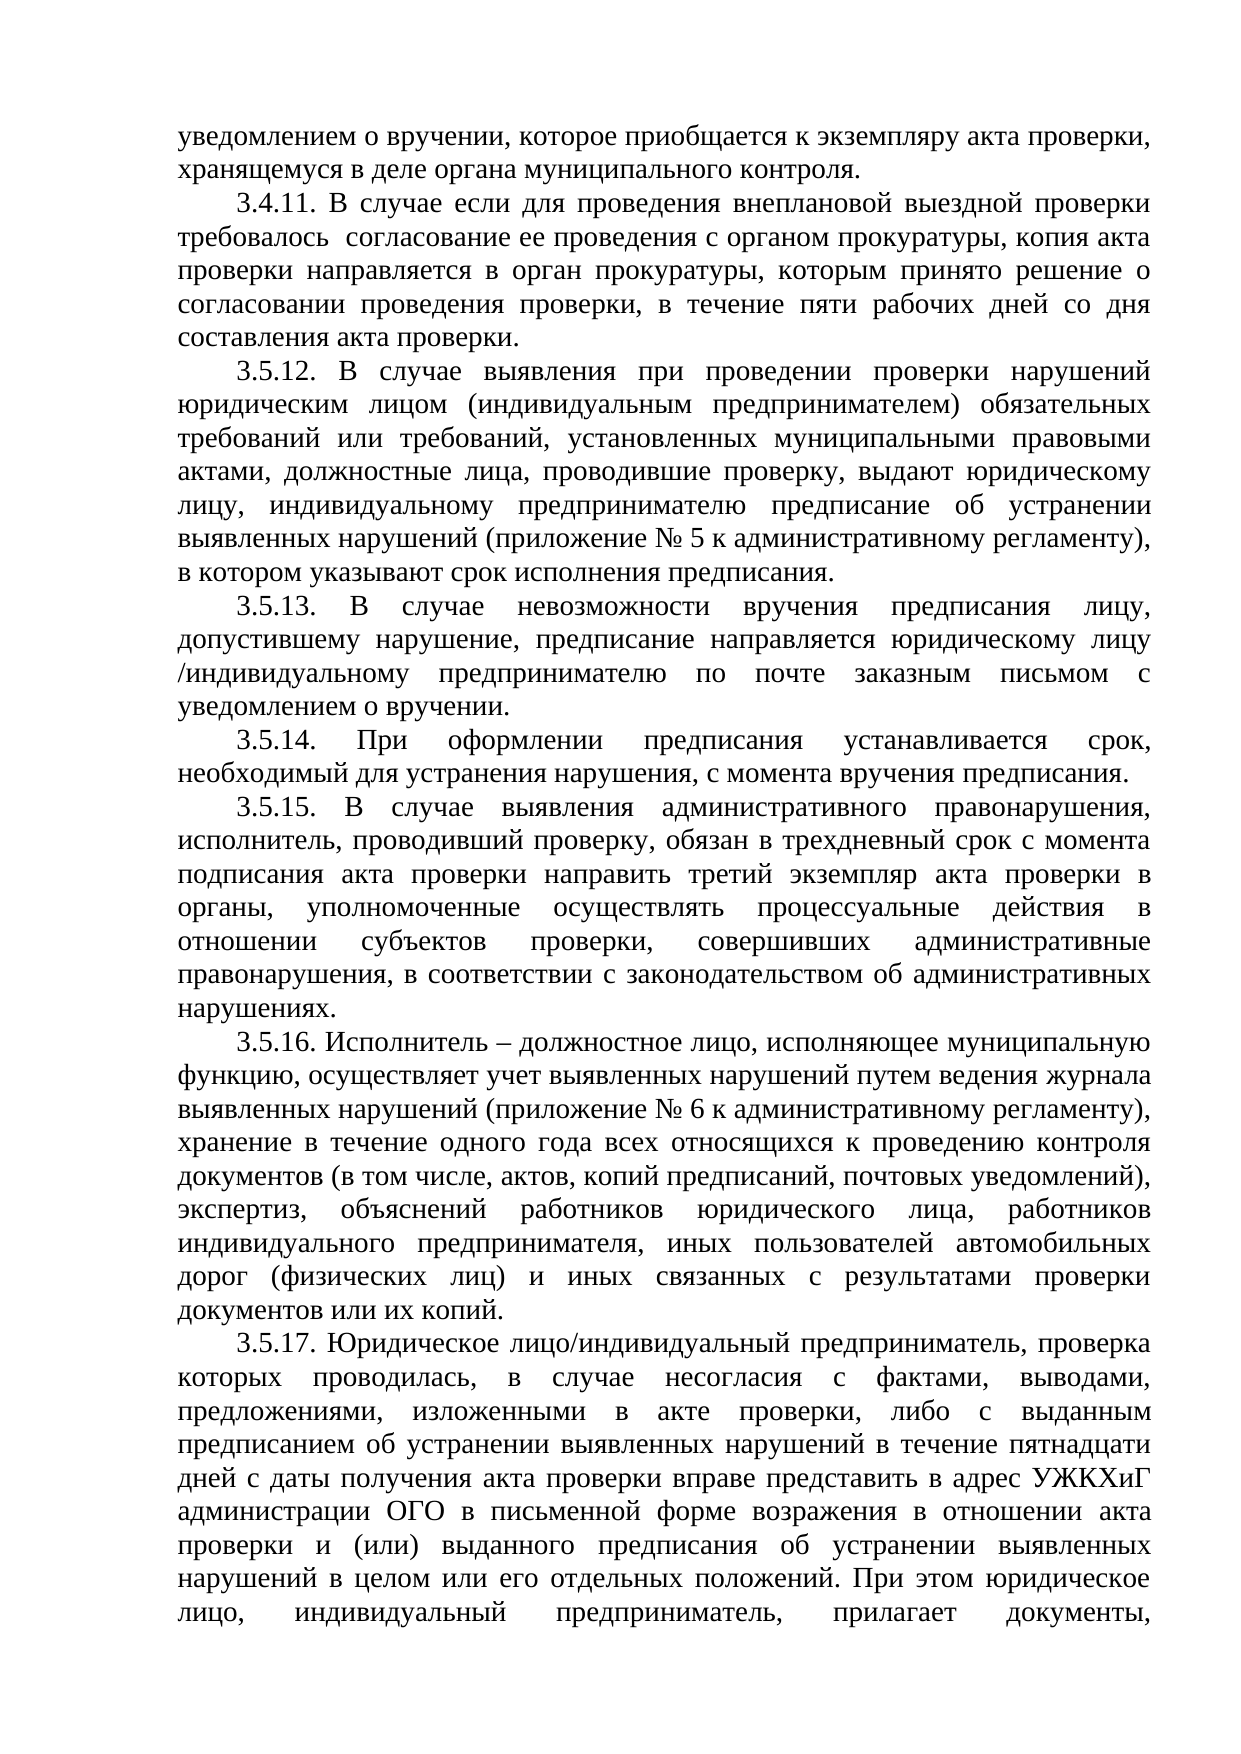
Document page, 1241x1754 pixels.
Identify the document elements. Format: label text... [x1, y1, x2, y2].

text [177, 1326, 1152, 1627]
text 3.5.13. В случае невозможности вручения предписания лицу, допустившему нарушение, предписание направляется юридическому лицу /индивидуальному предпринимателю по почте заказным письмом с уведомлением о вручении. [177, 588, 1152, 722]
text 3.5.15. В случае выявления административного правонарушения, исполнитель, проводивший проверку, обязан в трехдневный срок с момента подписания акта проверки направить третий экземпляр акта проверки в органы, уполномоченные осуществлять процессуальные действия в отношении субъектов проверки, совершивших административные правонарушения, в соответствии с законодательством об административных нарушениях. [177, 789, 1152, 1024]
text 3.5.16. Исполнитель – должностное лицо, исполняющее муниципальную функцию, осуществляет учет выявленных нарушений путем ведения журнала выявленных нарушений (приложение № 6 к административному регламенту), хранение в течение одного года всех относящихся к проведению контроля документов (в том числе, актов, копий предписаний, почтовых уведомлений), экспертиз, объяснений работников юридического лица, работников индивидуального предпринимателя, иных пользователей автомобильных дорог (физических лиц) и иных связанных с результатами проверки документов или их копий. [177, 1024, 1152, 1326]
text 3.4.11. В случае если для проведения внеплановой выездной проверки требовалось согласование ее проведения с органом прокуратуры, копия акта проверки направляется в орган прокуратуры, которым принято решение о согласовании проведения проверки, в течение пяти рабочих дней со дня составления акта проверки. [177, 185, 1152, 353]
text 3.5.12. В случае выявления при проведении проверки нарушений юридическим лицом (индивидуальным предпринимателем) обязательных требований или требований, установленных муниципальными правовыми актами, должностные лица, проводившие проверку, выдают юридическому лицу, индивидуальному предпринимателю предписание об устранении выявленных нарушений (приложение № 5 к административному регламенту), в котором указывают срок исполнения предписания. [177, 353, 1152, 588]
text 3.5.14. При оформлении предписания устанавливается срок, необходимый для устранения нарушения, с момента вручения предписания. [177, 722, 1152, 789]
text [177, 118, 1152, 185]
